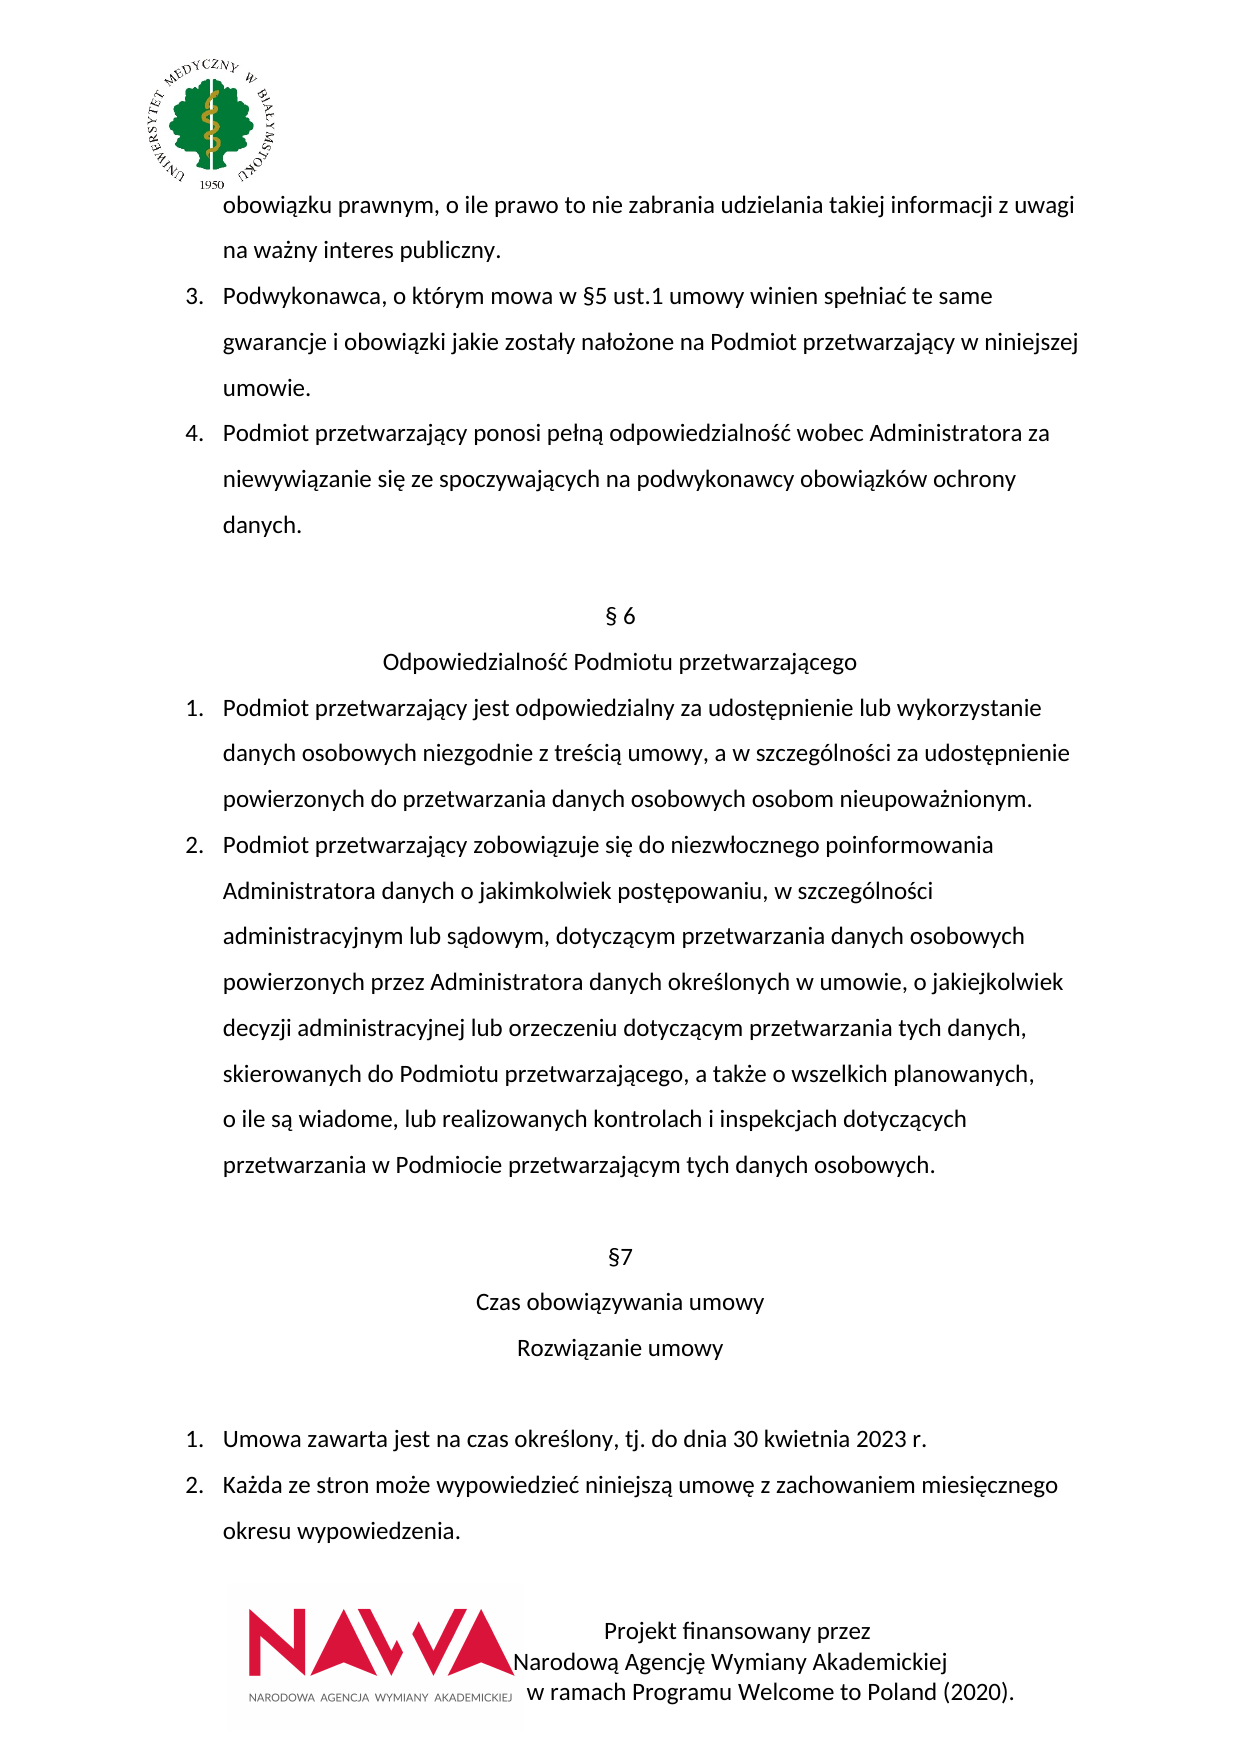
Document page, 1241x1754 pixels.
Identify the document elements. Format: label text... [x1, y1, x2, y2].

text Czas obowiązywania umowy [148, 1286, 1093, 1317]
picture [147, 59, 275, 189]
list Każda ze stron może wypowiedzieć niniejszą umowę z zachowaniem miesięcznego okresu wypowiedzenia. [185, 1469, 1093, 1546]
list Podmiot przetwarzający zobowiązuje się do niezwłocznego poinformowania Administratora danych o jakimkolwiek postępowaniu, w szczególności administracyjnym lub sądowym, dotyczącym przetwarzania danych osobowych powierzonych przez Administratora danych określonych w umowie, o jakiejkolwiek decyzji administracyjnej lub orzeczeniu dotyczącym przetwarzania tych danych, skierowanych do Podmiotu przetwarzającego, a także o wszelkich planowanych, o ile są wiadome, lub realizowanych kontrolach i inspekcjach dotyczących przetwarzania w Podmiocie przetwarzającym tych danych osobowych. [185, 829, 1093, 1180]
list Umowa zawarta jest na czas określony, tj. do dnia 30 kwietnia 2023 r. [185, 1423, 1093, 1454]
text Odpowiedzialność Podmiotu przetwarzającego [148, 646, 1093, 677]
picture [227, 1583, 525, 1731]
text Rozwiązanie umowy [148, 1332, 1093, 1363]
list Podmiot przetwarzający jest odpowiedzialny za udostępnienie lub wykorzystanie danych osobowych niezgodnie z treścią umowy, a w szczególności za udostępnienie powierzonych do przetwarzania danych osobowych osobom nieupoważnionym. [185, 692, 1093, 814]
list Podmiot przetwarzający ponosi pełną odpowiedzialność wobec Administratora za niewywiązanie się ze spoczywających na podwykonawcy obowiązków ochrony danych. [185, 417, 1093, 539]
list Podwykonawca, o którym mowa w §5 ust.1 umowy winien spełniać te same gwarancje i obowiązki jakie zostały nałożone na Podmiot przetwarzający w niniejszej umowie. [185, 280, 1093, 402]
text §7 [148, 1241, 1093, 1271]
text § 6 [148, 600, 1093, 631]
